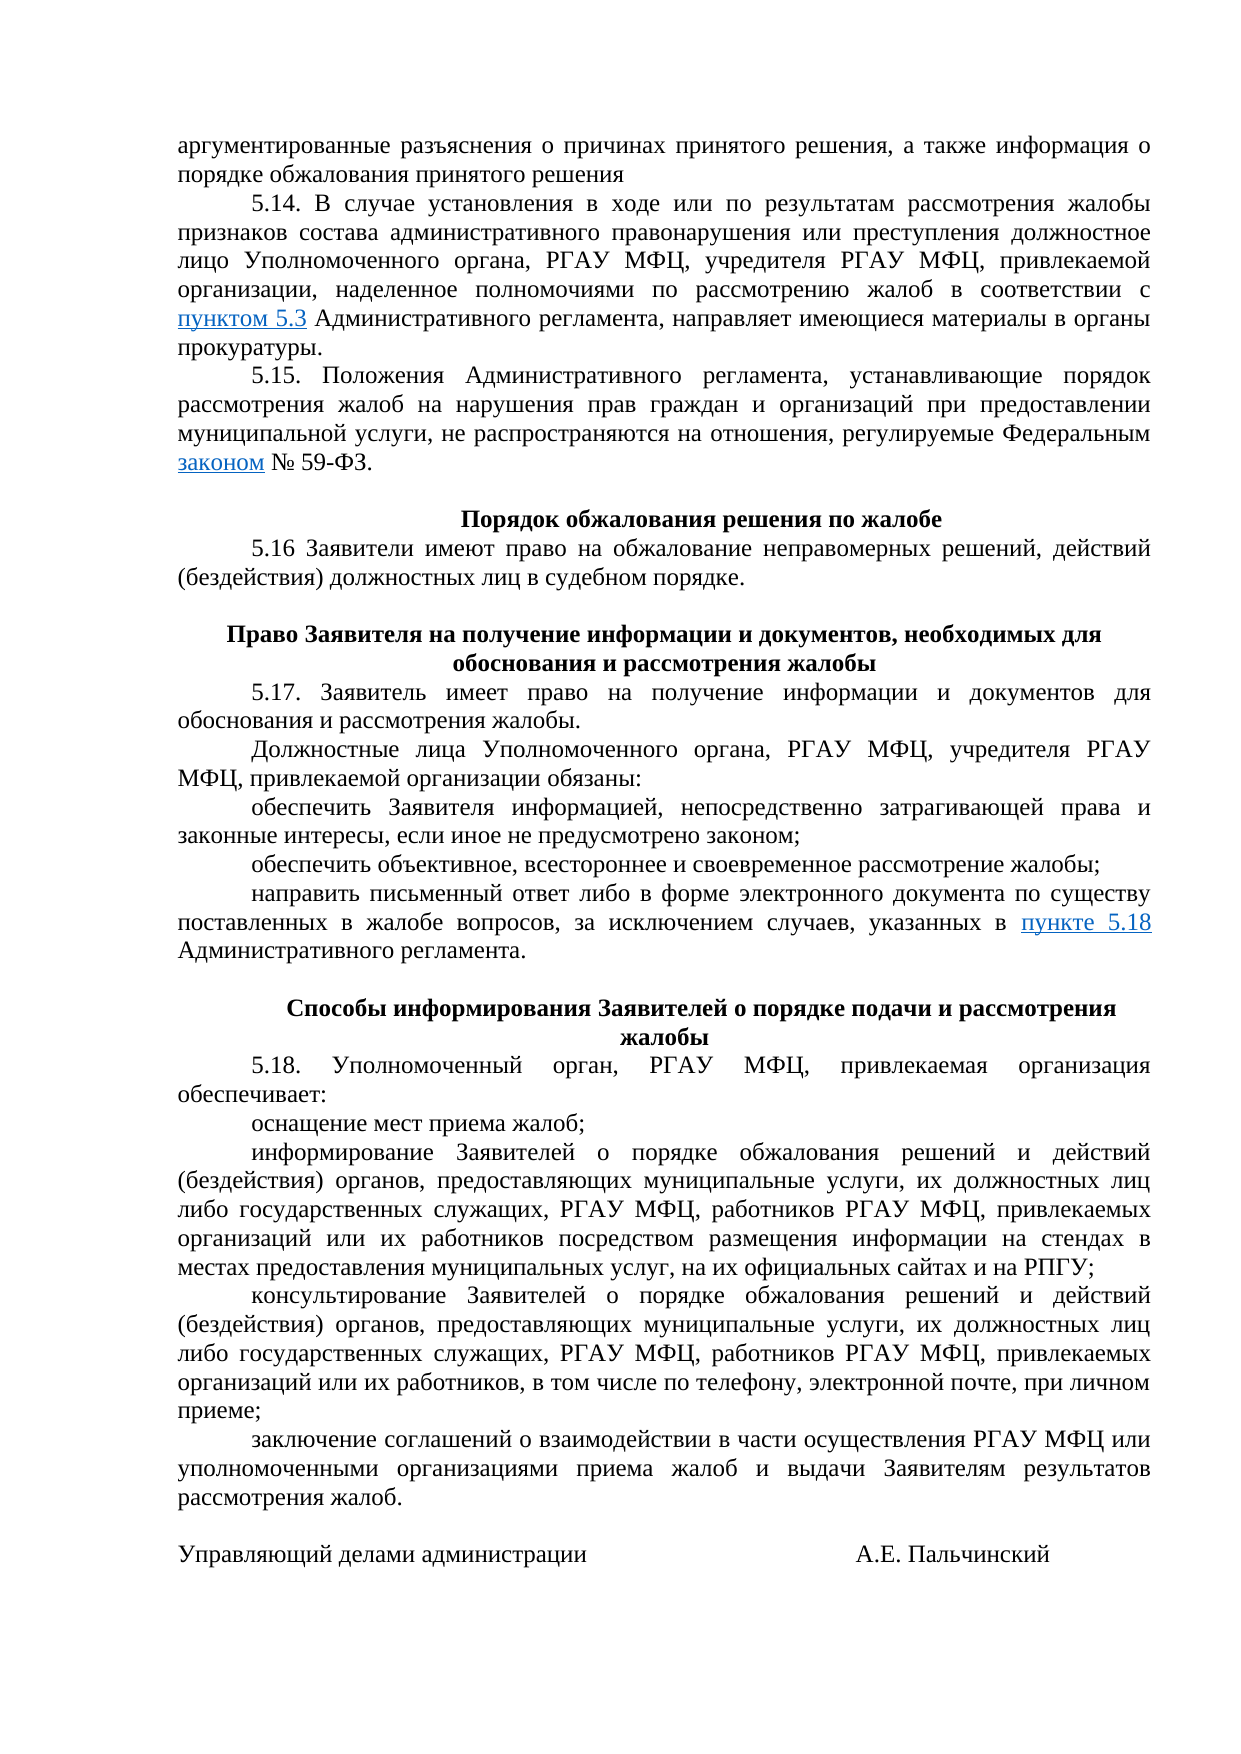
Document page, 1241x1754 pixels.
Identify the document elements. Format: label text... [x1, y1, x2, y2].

text заключение соглашений о взаимодействии в части осуществления РГАУ МФЦ или уполномоченными организациями приема жалоб и выдачи Заявителям результатов рассмотрения жалоб. [177, 1424, 1152, 1511]
text информирование Заявителей о порядке обжалования решений и действий (бездействия) органов, предоставляющих муниципальные услуги, их должностных лиц либо государственных служащих, РГАУ МФЦ, работников РГАУ МФЦ, привлекаемых организаций или их работников посредством размещения информации на стендах в местах предоставления муниципальных услуг, на их официальных сайтах и на РПГУ; [177, 1137, 1152, 1281]
text 5.18. Уполномоченный орган, РГАУ МФЦ, привлекаемая организация обеспечивает: [177, 1051, 1152, 1108]
text Право Заявителя на получение информации и документов, необходимых для обоснования и рассмотрения жалобы [177, 619, 1152, 677]
text консультирование Заявителей о порядке обжалования решений и действий (бездействия) органов, предоставляющих муниципальные услуги, их должностных лиц либо государственных служащих, РГАУ МФЦ, работников РГАУ МФЦ, привлекаемых организаций или их работников, в том числе по телефону, электронной почте, при личном приеме; [177, 1281, 1152, 1424]
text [177, 131, 1152, 188]
text Должностные лица Уполномоченного органа, РГАУ МФЦ, учредителя РГАУ МФЦ, привлекаемой организации обязаны: [177, 734, 1152, 792]
text направить письменный ответ либо в форме электронного документа по существу поставленных в жалобе вопросов, за исключением случаев, указанных в пункте 5.18 Административного регламента. [177, 878, 1152, 964]
text 5.15. Положения Административного регламента, устанавливающие порядок рассмотрения жалоб на нарушения прав граждан и организаций при предоставлении муниципальной услуги, не распространяются на отношения, регулируемые Федеральным законом № 59-ФЗ. [177, 361, 1152, 476]
text обеспечить объективное, всестороннее и своевременное рассмотрение жалобы; [177, 849, 1152, 878]
text Порядок обжалования решения по жалобе [177, 504, 1152, 533]
text 5.16 Заявители имеют право на обжалование неправомерных решений, действий (бездействия) должностных лиц в судебном порядке. [177, 533, 1152, 591]
text 5.17. Заявитель имеет право на получение информации и документов для обоснования и рассмотрения жалобы. [177, 677, 1152, 734]
text оснащение мест приема жалоб; [177, 1108, 1152, 1137]
text Способы информирования Заявителей о порядке подачи и рассмотрения жалобы [177, 993, 1152, 1051]
text обеспечить Заявителя информацией, непосредственно затрагивающей права и законные интересы, если иное не предусмотрено законом; [177, 792, 1152, 849]
text 5.14. В случае установления в ходе или по результатам рассмотрения жалобы признаков состава административного правонарушения или преступления должностное лицо Уполномоченного органа, РГАУ МФЦ, учредителя РГАУ МФЦ, привлекаемой организации, наделенное полномочиями по рассмотрению жалоб в соответствии с пунктом 5.3 Административного регламента, направляет имеющиеся материалы в органы прокуратуры. [177, 188, 1152, 361]
text Управляющий делами администрации А.Е. Пальчинский [177, 1539, 1152, 1568]
